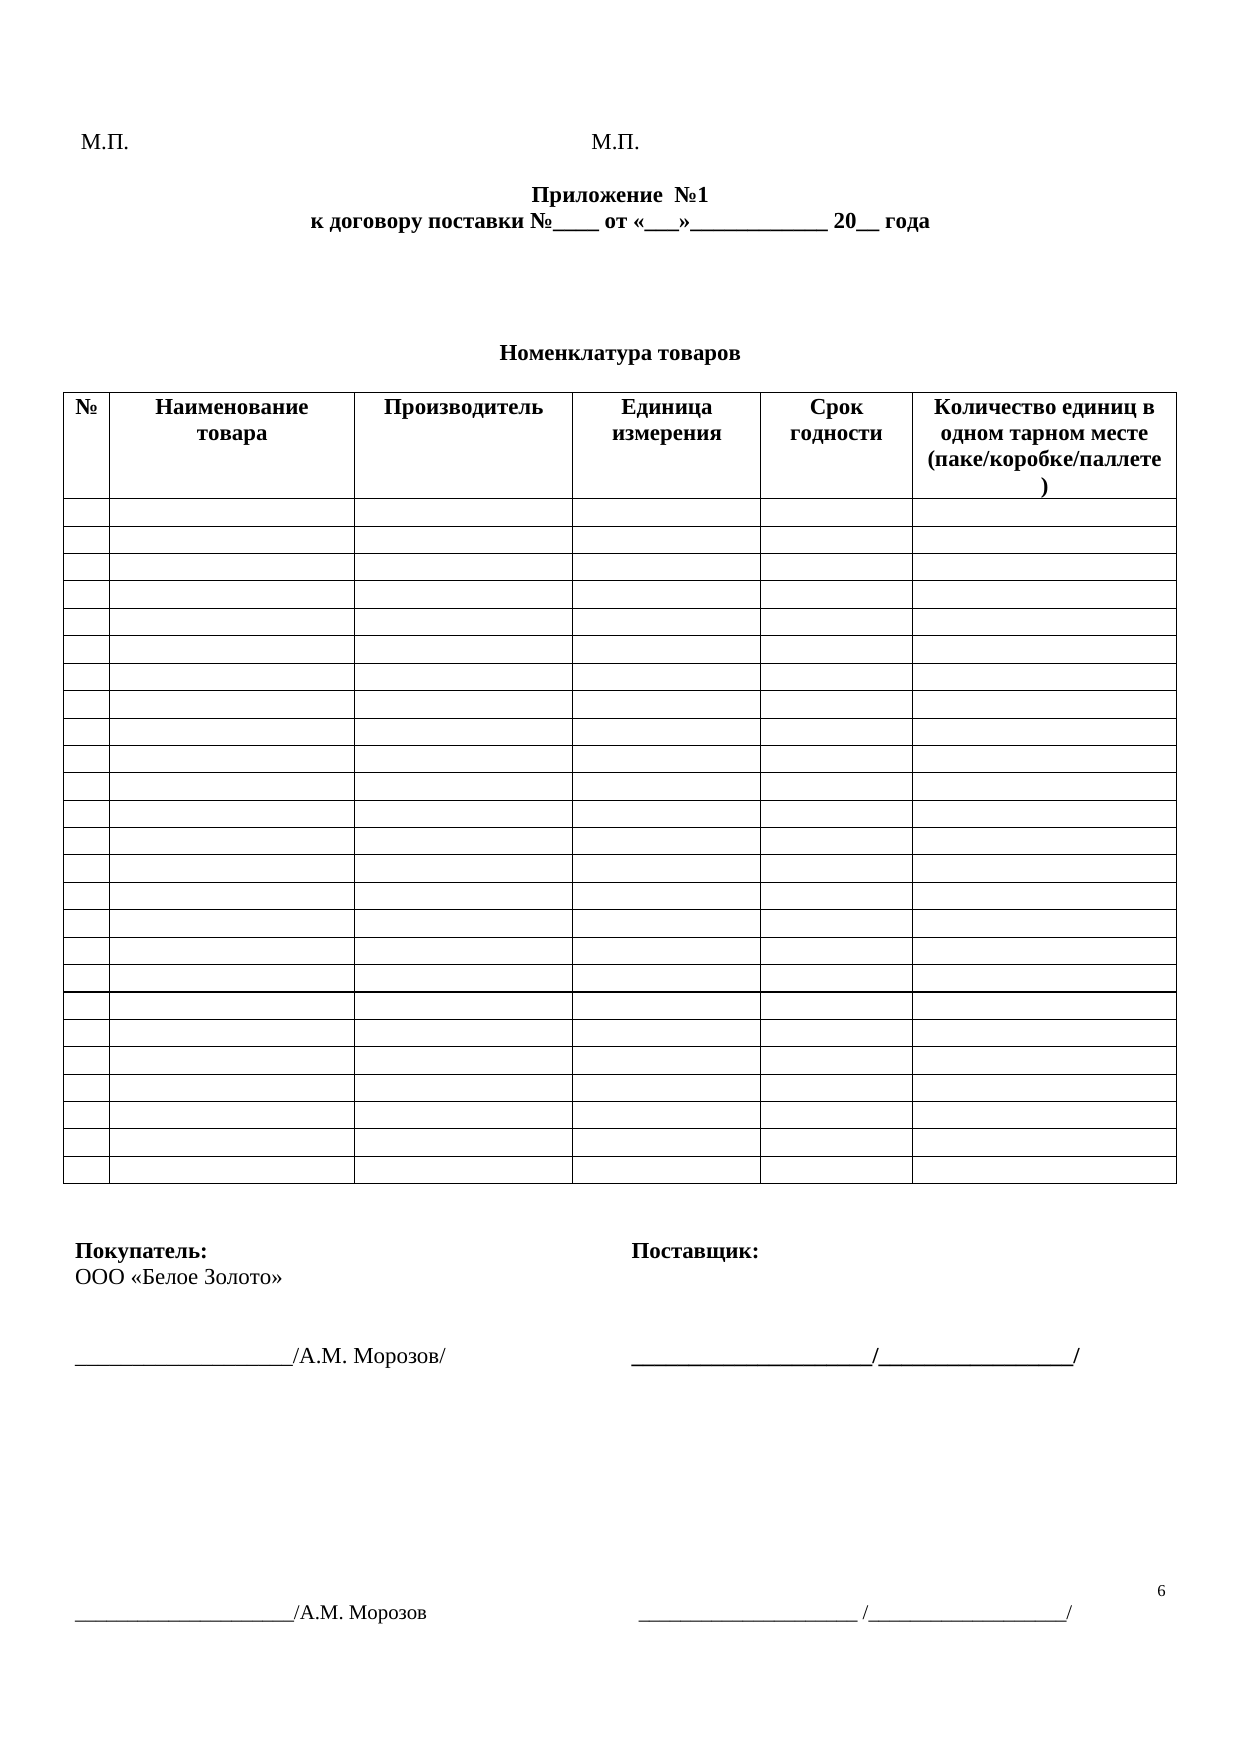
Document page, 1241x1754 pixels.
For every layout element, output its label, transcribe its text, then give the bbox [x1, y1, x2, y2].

table_cell [64, 965, 109, 991]
table_cell [110, 1020, 354, 1046]
table_cell [913, 527, 1176, 553]
table_cell [64, 1102, 109, 1128]
table_header Покупатель: ООО «Белое Золото» ___________________/А.М. Морозов/ [64, 1237, 620, 1369]
table_cell [913, 1157, 1176, 1183]
table_cell [355, 691, 572, 717]
table_cell [573, 609, 760, 635]
table_cell [573, 636, 760, 663]
table_cell [355, 1075, 572, 1101]
table_cell [64, 527, 109, 553]
table_cell [64, 883, 109, 909]
table_cell [110, 527, 354, 553]
table_cell [110, 1075, 354, 1101]
table_cell [573, 1157, 760, 1183]
table_cell [110, 554, 354, 580]
table_cell [761, 938, 912, 964]
table_cell [64, 801, 109, 827]
table_cell [761, 719, 912, 745]
table_cell [573, 910, 760, 937]
table_cell [573, 691, 760, 717]
text Приложение №1 [75, 181, 1165, 207]
table_cell [761, 801, 912, 827]
table_cell [913, 910, 1176, 937]
table_cell [913, 993, 1176, 1019]
table_cell [110, 636, 354, 663]
table_cell [573, 773, 760, 799]
table_cell [64, 1075, 109, 1101]
table_cell [573, 554, 760, 580]
table_cell [355, 828, 572, 854]
table_cell [913, 1102, 1176, 1128]
table_cell [110, 938, 354, 964]
table_cell [573, 938, 760, 964]
table_cell [355, 527, 572, 553]
table_cell [64, 1157, 109, 1183]
table_cell [64, 499, 109, 526]
table_cell [913, 965, 1176, 991]
table_cell [573, 499, 760, 526]
table_cell [64, 581, 109, 608]
table_cell [355, 801, 572, 827]
table_cell [761, 1157, 912, 1183]
table_cell [355, 636, 572, 663]
table_cell [355, 664, 572, 690]
table_cell [913, 499, 1176, 526]
table_cell [573, 719, 760, 745]
table_cell [573, 1102, 760, 1128]
table_cell [761, 773, 912, 799]
table_cell [913, 719, 1176, 745]
table_cell [110, 1102, 354, 1128]
table_cell [64, 1020, 109, 1046]
table_cell [913, 691, 1176, 717]
table_cell [761, 1102, 912, 1128]
table_cell [355, 938, 572, 964]
table_cell [64, 855, 109, 882]
text М.П. М.П. [75, 128, 1165, 154]
table_cell [64, 828, 109, 854]
table_cell [110, 773, 354, 799]
table_cell [761, 855, 912, 882]
table_cell [573, 1020, 760, 1046]
table_cell [110, 609, 354, 635]
table_cell [761, 1129, 912, 1156]
table_cell [64, 938, 109, 964]
table_cell [913, 773, 1176, 799]
table_cell [761, 1075, 912, 1101]
table_cell [913, 883, 1176, 909]
table_cell [573, 855, 760, 882]
table_cell [761, 609, 912, 635]
table_cell [913, 938, 1176, 964]
table_cell [110, 1047, 354, 1073]
table_cell [355, 499, 572, 526]
table_header Наименование товара [110, 393, 354, 498]
table_cell [64, 636, 109, 663]
table_cell [110, 1157, 354, 1183]
table_cell [573, 883, 760, 909]
table_cell [64, 910, 109, 937]
table_cell [913, 801, 1176, 827]
table_cell [64, 719, 109, 745]
table_cell [573, 993, 760, 1019]
table_header Единица измерения [573, 393, 760, 498]
table_cell [761, 910, 912, 937]
table_cell [355, 855, 572, 882]
table_header Поставщик: _____________________/_________________/ [620, 1237, 1176, 1369]
table_cell [913, 609, 1176, 635]
table_cell [355, 746, 572, 772]
table_cell [110, 719, 354, 745]
table_cell [913, 1075, 1176, 1101]
table_cell [761, 1047, 912, 1073]
table_cell [355, 1020, 572, 1046]
table_cell [355, 609, 572, 635]
table_cell [913, 581, 1176, 608]
table_cell [355, 1129, 572, 1156]
table_cell [64, 746, 109, 772]
table_cell [64, 1047, 109, 1073]
table_cell [761, 664, 912, 690]
table_header Срок годности [761, 393, 912, 498]
table_cell [110, 691, 354, 717]
table_cell [573, 746, 760, 772]
table_cell [355, 965, 572, 991]
table_cell [761, 581, 912, 608]
table_cell [110, 855, 354, 882]
table_cell [355, 1102, 572, 1128]
table_cell [573, 527, 760, 553]
table_cell [355, 554, 572, 580]
table_cell [110, 746, 354, 772]
table_cell [355, 910, 572, 937]
table_header Производитель [355, 393, 572, 498]
table_cell [110, 883, 354, 909]
table_cell [761, 965, 912, 991]
text к договору поставки №____ от «___»____________ 20__ года [75, 207, 1165, 234]
table_cell [761, 746, 912, 772]
table_cell [761, 554, 912, 580]
table_cell [64, 773, 109, 799]
table_cell [355, 993, 572, 1019]
table_cell [761, 527, 912, 553]
table_cell [64, 1129, 109, 1156]
table_cell [913, 554, 1176, 580]
table_cell [573, 801, 760, 827]
table_cell [761, 883, 912, 909]
table_cell [573, 828, 760, 854]
table_cell [110, 910, 354, 937]
table_cell [913, 855, 1176, 882]
table_cell [64, 554, 109, 580]
table_cell [573, 664, 760, 690]
table_cell [110, 993, 354, 1019]
table_cell [355, 581, 572, 608]
table_cell [110, 828, 354, 854]
table_cell [355, 883, 572, 909]
text Номенклатура товаров [75, 339, 1165, 365]
table_header Количество единиц в одном тарном месте (паке/коробке/паллете) [913, 393, 1176, 498]
table_cell [913, 1129, 1176, 1156]
table_cell [913, 664, 1176, 690]
table_cell [573, 581, 760, 608]
table_cell [761, 828, 912, 854]
table_cell [110, 965, 354, 991]
table_cell [913, 636, 1176, 663]
table_cell [761, 1020, 912, 1046]
table_cell [573, 1047, 760, 1073]
table_cell [110, 581, 354, 608]
table_cell [761, 691, 912, 717]
table_cell [573, 1075, 760, 1101]
table_cell [913, 828, 1176, 854]
table_cell [913, 1047, 1176, 1073]
table_cell [110, 801, 354, 827]
table_cell [913, 746, 1176, 772]
table_cell [110, 1129, 354, 1156]
table_header № [64, 393, 109, 498]
table_cell [64, 609, 109, 635]
table_cell [355, 773, 572, 799]
table_cell [573, 965, 760, 991]
table_cell [761, 993, 912, 1019]
table_cell [761, 499, 912, 526]
table_cell [355, 719, 572, 745]
table_cell [110, 499, 354, 526]
table_cell [64, 691, 109, 717]
table_cell [355, 1157, 572, 1183]
table_cell [64, 993, 109, 1019]
table_cell [110, 664, 354, 690]
table_cell [64, 664, 109, 690]
table_cell [913, 1020, 1176, 1046]
table_cell [573, 1129, 760, 1156]
table_cell [761, 636, 912, 663]
table_cell [355, 1047, 572, 1073]
